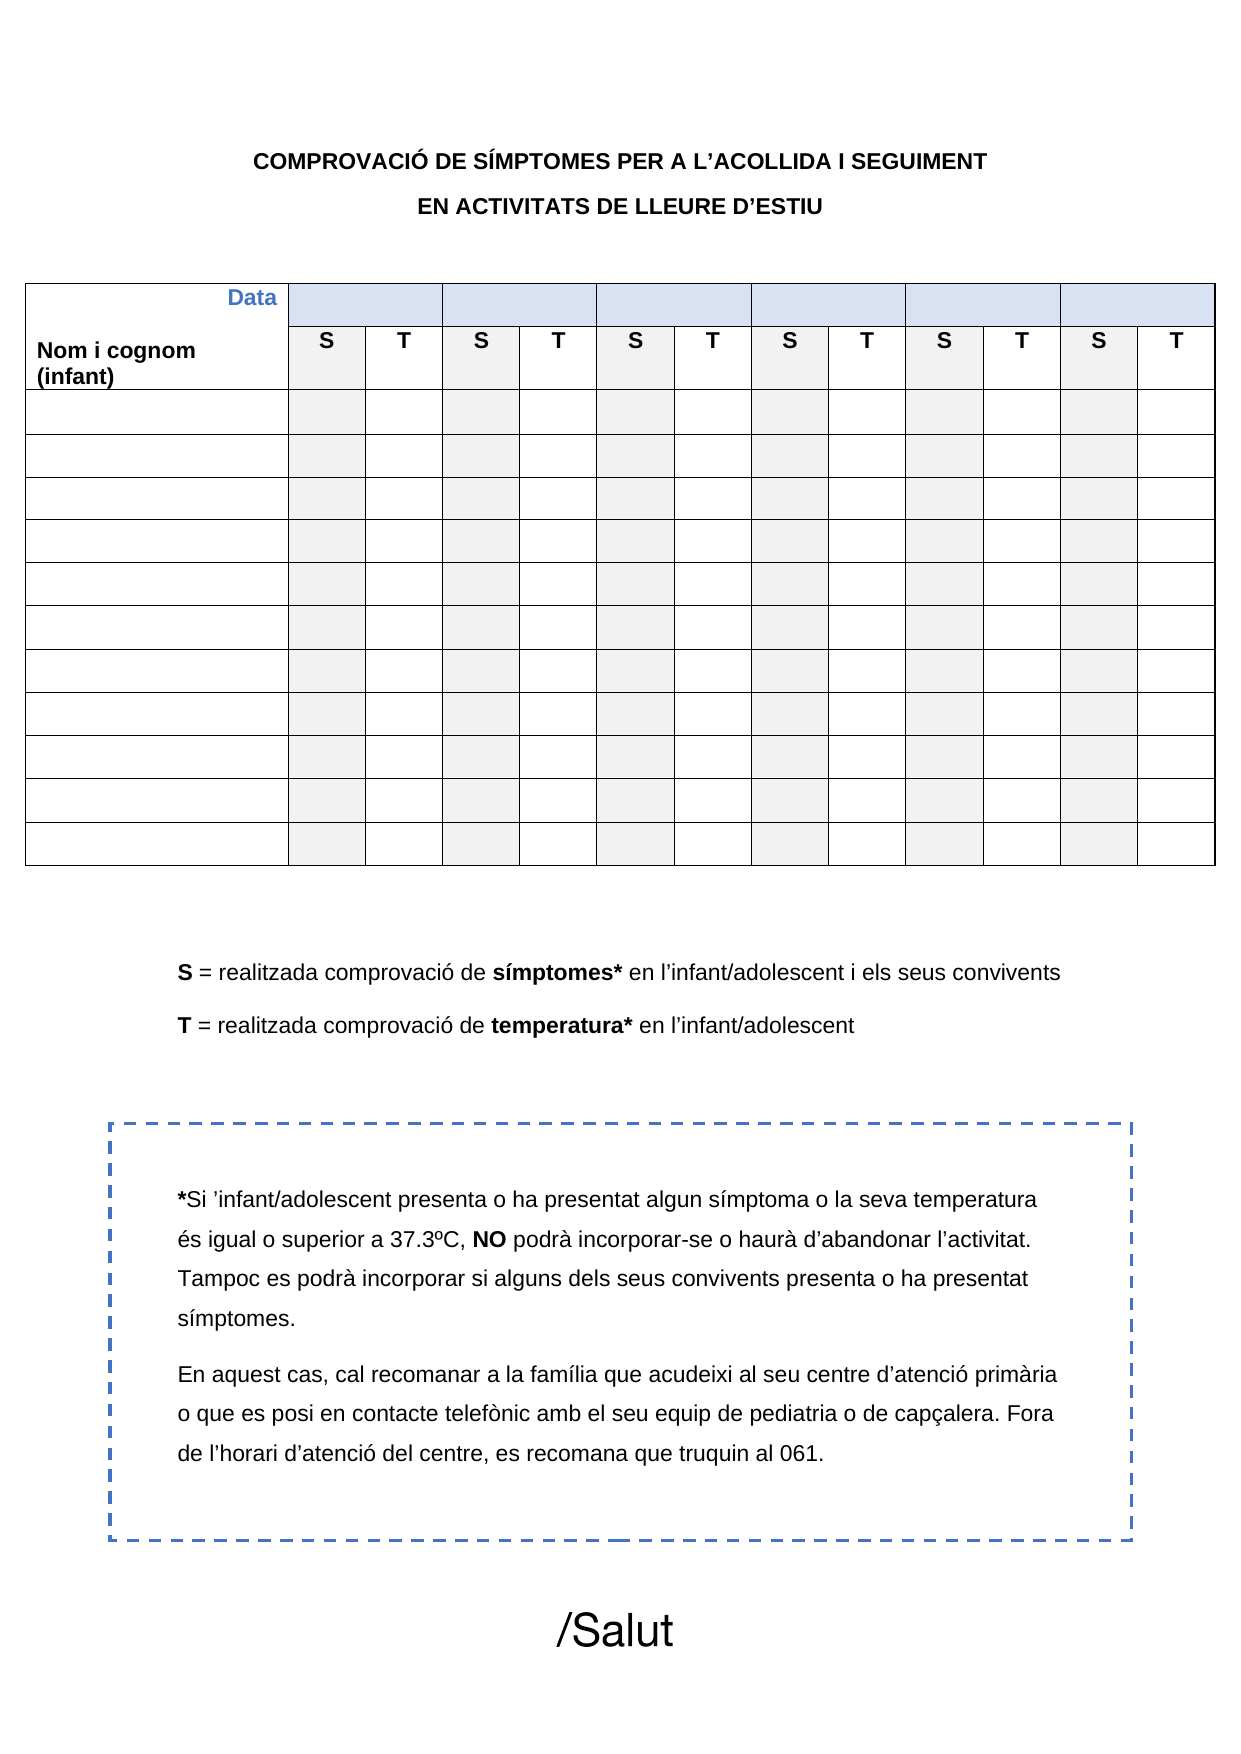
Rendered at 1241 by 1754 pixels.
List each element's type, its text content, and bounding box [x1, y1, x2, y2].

table_cell [289, 563, 365, 605]
table_cell [675, 390, 751, 434]
table_cell [443, 779, 519, 822]
table_cell [26, 478, 288, 519]
table_cell [675, 650, 751, 692]
table_cell [984, 693, 1060, 735]
table_cell [443, 650, 519, 692]
table_cell [26, 563, 288, 605]
table_cell [366, 520, 442, 562]
table_cell [984, 779, 1060, 822]
table_cell [520, 390, 596, 434]
table_cell [26, 779, 288, 822]
table_header [443, 284, 596, 326]
table_header [906, 284, 1060, 326]
table_cell [520, 563, 596, 605]
table_header [289, 284, 442, 326]
text S = realitzada comprovació de símptomes* en l’infant/adolescent i els seus convivents T = realitzada comprovació de temperatura* en l’infant/adolescent [177, 911, 1063, 1038]
table_cell [443, 736, 519, 777]
table_cell [906, 650, 983, 692]
table_cell [1138, 650, 1214, 692]
table_cell S [752, 327, 828, 389]
table_cell [443, 390, 519, 434]
table_cell [366, 779, 442, 822]
table_cell [1138, 606, 1214, 649]
table_cell [366, 650, 442, 692]
table_cell [752, 736, 828, 777]
table_cell [520, 693, 596, 735]
table_cell [597, 606, 674, 649]
table_cell [752, 390, 828, 434]
table_cell [752, 478, 828, 519]
table_cell [675, 563, 751, 605]
table_cell [289, 606, 365, 649]
table_cell [597, 520, 674, 562]
table_cell [906, 823, 983, 865]
table_cell [289, 435, 365, 477]
table_header [1061, 284, 1214, 326]
table_cell [443, 435, 519, 477]
table_cell [1061, 650, 1137, 692]
table_cell [520, 520, 596, 562]
table_cell [906, 736, 983, 777]
table_cell [597, 823, 674, 865]
table_cell [597, 779, 674, 822]
table_cell S [289, 327, 365, 389]
table_cell [443, 693, 519, 735]
table_cell [520, 736, 596, 777]
picture [556, 1612, 673, 1647]
table_cell [520, 650, 596, 692]
table_cell [366, 435, 442, 477]
table_cell [366, 606, 442, 649]
table_cell [520, 779, 596, 822]
table_cell [520, 823, 596, 865]
table_cell [520, 606, 596, 649]
table_cell [675, 478, 751, 519]
table_cell [443, 563, 519, 605]
table_cell [289, 650, 365, 692]
table_cell [1138, 435, 1214, 477]
table_cell [1061, 606, 1137, 649]
table_cell [366, 563, 442, 605]
table_cell [597, 650, 674, 692]
table_cell S [597, 327, 674, 389]
table_cell [1138, 390, 1214, 434]
table_cell [289, 823, 365, 865]
table_cell [26, 736, 288, 777]
table_cell [1061, 478, 1137, 519]
table_cell [1061, 779, 1137, 822]
table_cell T [520, 327, 596, 389]
table_cell [675, 520, 751, 562]
table_header [752, 284, 905, 326]
table_cell [1138, 779, 1214, 822]
table_cell [752, 823, 828, 865]
table_cell [829, 650, 905, 692]
table_cell [984, 390, 1060, 434]
text EN ACTIVITATS DE LLEURE D’ESTIU [177, 193, 1063, 219]
table_cell [1138, 693, 1214, 735]
table_cell [675, 606, 751, 649]
table_cell [906, 606, 983, 649]
table_cell [829, 435, 905, 477]
table_cell [289, 693, 365, 735]
table_cell [1061, 563, 1137, 605]
table_cell [984, 563, 1060, 605]
table_cell [829, 478, 905, 519]
table_cell [26, 520, 288, 562]
table_cell [675, 823, 751, 865]
table_cell S [443, 327, 519, 389]
table_cell T [984, 327, 1060, 389]
table_cell [597, 435, 674, 477]
table_cell [366, 693, 442, 735]
table_cell [366, 736, 442, 777]
table_header [597, 284, 751, 326]
table_cell [1138, 736, 1214, 777]
table_cell S [906, 327, 983, 389]
table_cell [26, 435, 288, 477]
table_cell [26, 823, 288, 865]
table_cell T [829, 327, 905, 389]
table_cell [443, 478, 519, 519]
table_cell [1061, 435, 1137, 477]
table_cell [520, 478, 596, 519]
table_cell [443, 606, 519, 649]
table_cell [597, 390, 674, 434]
table_cell [752, 435, 828, 477]
table_header Data Nom i cognom (infant) [26, 284, 288, 389]
table_cell [597, 478, 674, 519]
table_cell [984, 435, 1060, 477]
table_cell [1061, 823, 1137, 865]
table_cell [829, 736, 905, 777]
table_cell [752, 779, 828, 822]
table_cell [289, 520, 365, 562]
table_cell [366, 823, 442, 865]
table_cell [984, 823, 1060, 865]
table_cell T [675, 327, 751, 389]
table_cell [443, 520, 519, 562]
table_cell [26, 390, 288, 434]
table_cell [675, 435, 751, 477]
table_cell T [1138, 327, 1214, 389]
table_cell [1061, 736, 1137, 777]
table_cell [906, 693, 983, 735]
table_cell [26, 693, 288, 735]
table_cell [675, 693, 751, 735]
table_cell [984, 650, 1060, 692]
table_cell [1138, 563, 1214, 605]
text *Si ’infant/adolescent presenta o ha presentat algun símptoma o la seva temperatura és igual o superior a 37.3ºC, NO podrà incorporar-se o haurà d’abandonar l’activitat. Tampoc es podrà incorporar si alguns dels seus convivents presenta o ha presentat símptomes. [177, 1186, 1063, 1331]
table_cell [1061, 693, 1137, 735]
table_cell [1138, 520, 1214, 562]
table_cell [1061, 390, 1137, 434]
table_cell [829, 606, 905, 649]
table_cell [597, 736, 674, 777]
table_cell [675, 779, 751, 822]
table_cell [289, 390, 365, 434]
table_cell [366, 390, 442, 434]
table_cell [520, 435, 596, 477]
table_cell T [366, 327, 442, 389]
table_cell [289, 736, 365, 777]
table_cell [1138, 823, 1214, 865]
table_cell [906, 435, 983, 477]
table_cell [289, 779, 365, 822]
table_cell [752, 520, 828, 562]
table_cell [597, 563, 674, 605]
table_cell [597, 693, 674, 735]
table_cell [443, 823, 519, 865]
table_cell [906, 520, 983, 562]
table_cell [366, 478, 442, 519]
table_cell [752, 606, 828, 649]
text COMPROVACIÓ DE SÍMPTOMES PER A L’ACOLLIDA I SEGUIMENT [177, 148, 1063, 174]
table_cell [752, 693, 828, 735]
table_cell [829, 520, 905, 562]
table_cell [984, 478, 1060, 519]
table_cell [829, 693, 905, 735]
table_cell [984, 736, 1060, 777]
text En aquest cas, cal recomanar a la família que acudeixi al seu centre d’atenció primària o que es posi en contacte telefònic amb el seu equip de pediatria o de capçalera. Fora de l’horari d’atenció del centre, es recomana que truquin al 061. [177, 1361, 1063, 1466]
table_cell [829, 779, 905, 822]
table_cell [829, 390, 905, 434]
table_cell [1138, 478, 1214, 519]
table_cell [26, 650, 288, 692]
table_cell [752, 563, 828, 605]
table_cell [984, 606, 1060, 649]
table_cell [26, 606, 288, 649]
table_cell [906, 563, 983, 605]
table_cell [829, 563, 905, 605]
table_cell [906, 390, 983, 434]
table_cell [984, 520, 1060, 562]
table_cell [675, 736, 751, 777]
table_cell S [1061, 327, 1137, 389]
table_cell [829, 823, 905, 865]
table_cell [906, 478, 983, 519]
table_cell [752, 650, 828, 692]
table_cell [1061, 520, 1137, 562]
table_cell [289, 478, 365, 519]
table_cell [906, 779, 983, 822]
